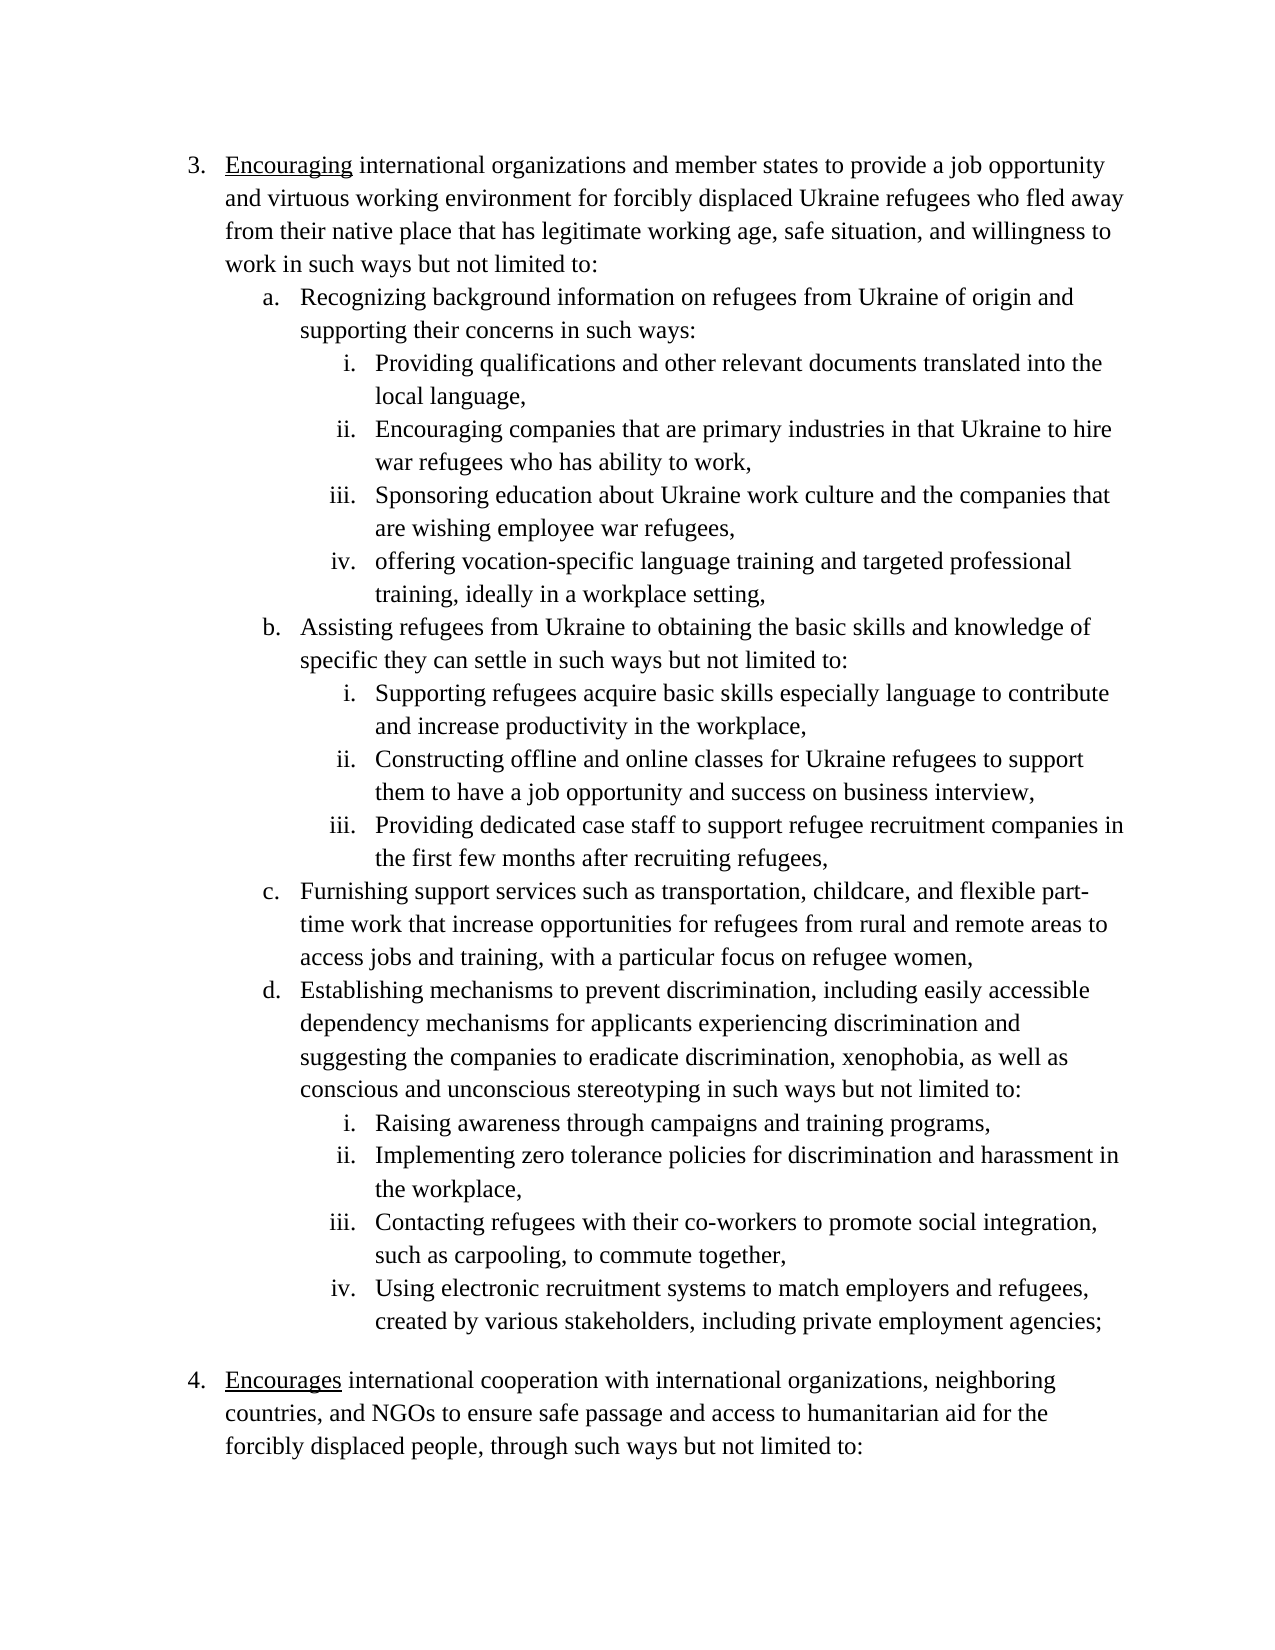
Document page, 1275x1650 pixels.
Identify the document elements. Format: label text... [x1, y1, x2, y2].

list Recognizing background information on refugees from Ukraine of origin and supporting their concerns in such ways: [262, 282, 1125, 344]
list Assisting refugees from Ukraine to obtaining the basic skills and knowledge of specific they can settle in such ways but not limited to: [262, 612, 1125, 674]
list Providing dedicated case staff to support refugee recruitment companies in the first few months after recruiting refugees, [356, 810, 1125, 872]
list Contacting refugees with their co-workers to promote social integration, such as carpooling, to commute together, [356, 1207, 1125, 1268]
list Providing qualifications and other relevant documents translated into the local language, [356, 348, 1125, 410]
list Constructing offline and online classes for Ukraine refugees to support them to have a job opportunity and success on business interview, [356, 744, 1125, 806]
list Encouraging international organizations and member states to provide a job opportunity and virtuous working environment for forcibly displaced Ukraine refugees who fled away from their native place that has legitimate working age, safe situation, and willingness to work in such ways but not limited to: [187, 150, 1125, 278]
list Encouraging companies that are primary industries in that Ukraine to hire war refugees who has ability to work, [356, 414, 1125, 476]
list Encourages international cooperation with international organizations, neighboring countries, and NGOs to ensure safe passage and access to humanitarian aid for the forcibly displaced people, through such ways but not limited to: [187, 1365, 1125, 1460]
list Implementing zero tolerance policies for discrimination and harassment in the workplace, [356, 1141, 1125, 1202]
list Establishing mechanisms to prevent discrimination, including easily accessible dependency mechanisms for applicants experiencing discrimination and suggesting the companies to eradicate discrimination, xenophobia, as well as conscious and unconscious stereotyping in such ways but not limited to: [262, 976, 1125, 1103]
list offering vocation-specific language training and targeted professional training, ideally in a workplace setting, [356, 546, 1125, 608]
list Furnishing support services such as transportation, childcare, and flexible part-time work that increase opportunities for refugees from rural and remote areas to access jobs and training, with a particular focus on refugee women, [262, 876, 1125, 971]
list Using electronic recruitment systems to match employers and refugees, created by various stakeholders, including private employment agencies; [356, 1273, 1125, 1334]
list Supporting refugees acquire basic skills especially language to contribute and increase productivity in the workplace, [356, 678, 1125, 740]
list Raising awareness through campaigns and training programs, [356, 1108, 1125, 1136]
list Sponsoring education about Ukraine work culture and the companies that are wishing employee war refugees, [356, 480, 1125, 542]
